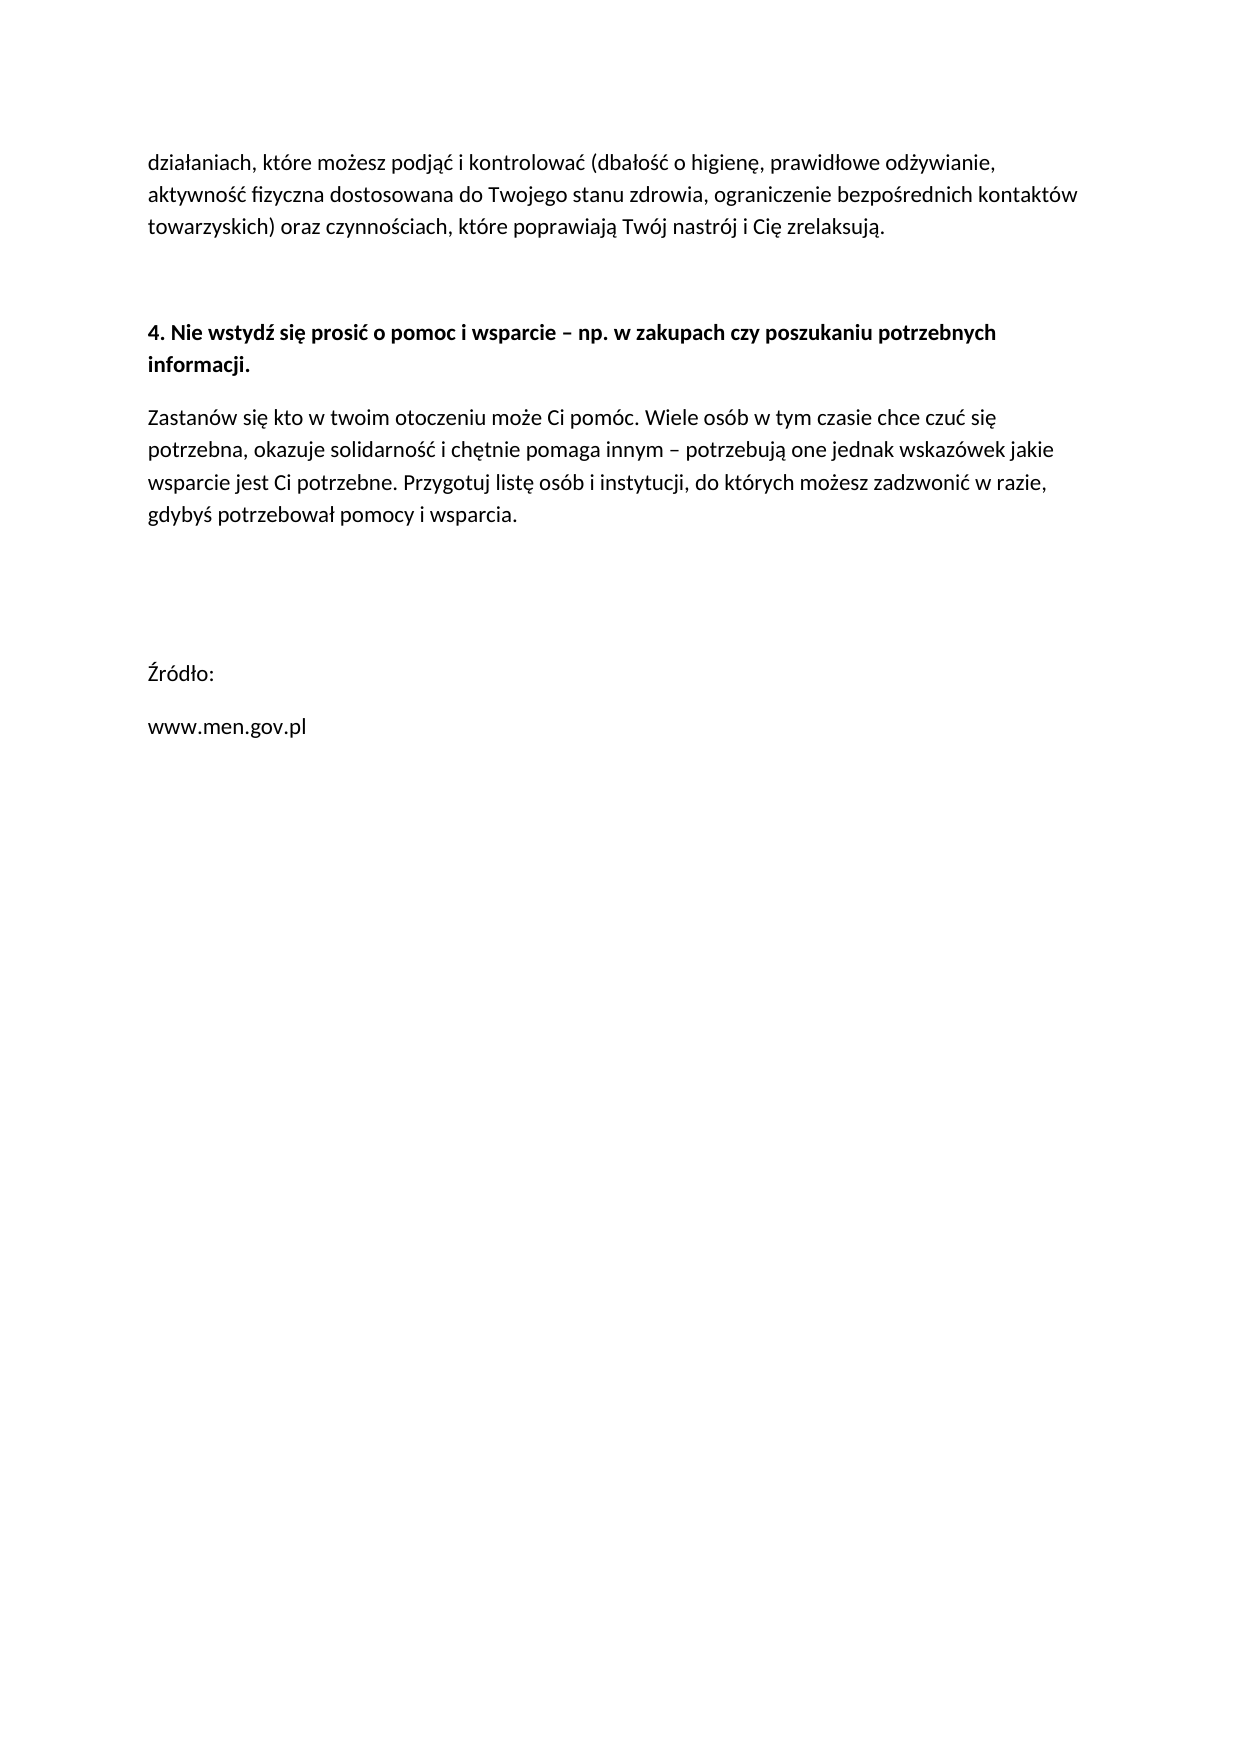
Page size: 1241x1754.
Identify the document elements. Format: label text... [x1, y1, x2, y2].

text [148, 148, 1093, 240]
text Zastanów się kto w twoim otoczeniu może Ci pomóc. Wiele osób w tym czasie chce czuć się potrzebna, okazuje solidarność i chętnie pomaga innym – potrzebują one jednak wskazówek jakie wsparcie jest Ci potrzebne. Przygotuj listę osób i instytucji, do których możesz zadzwonić w razie, gdybyś potrzebował pomocy i wsparcia. [148, 403, 1093, 528]
text Źródło: [148, 659, 1093, 687]
text 4. Nie wstydź się prosić o pomoc i wsparcie – np. w zakupach czy poszukaniu potrzebnych informacji. [148, 318, 1093, 378]
text www.men.gov.pl [148, 712, 1093, 740]
